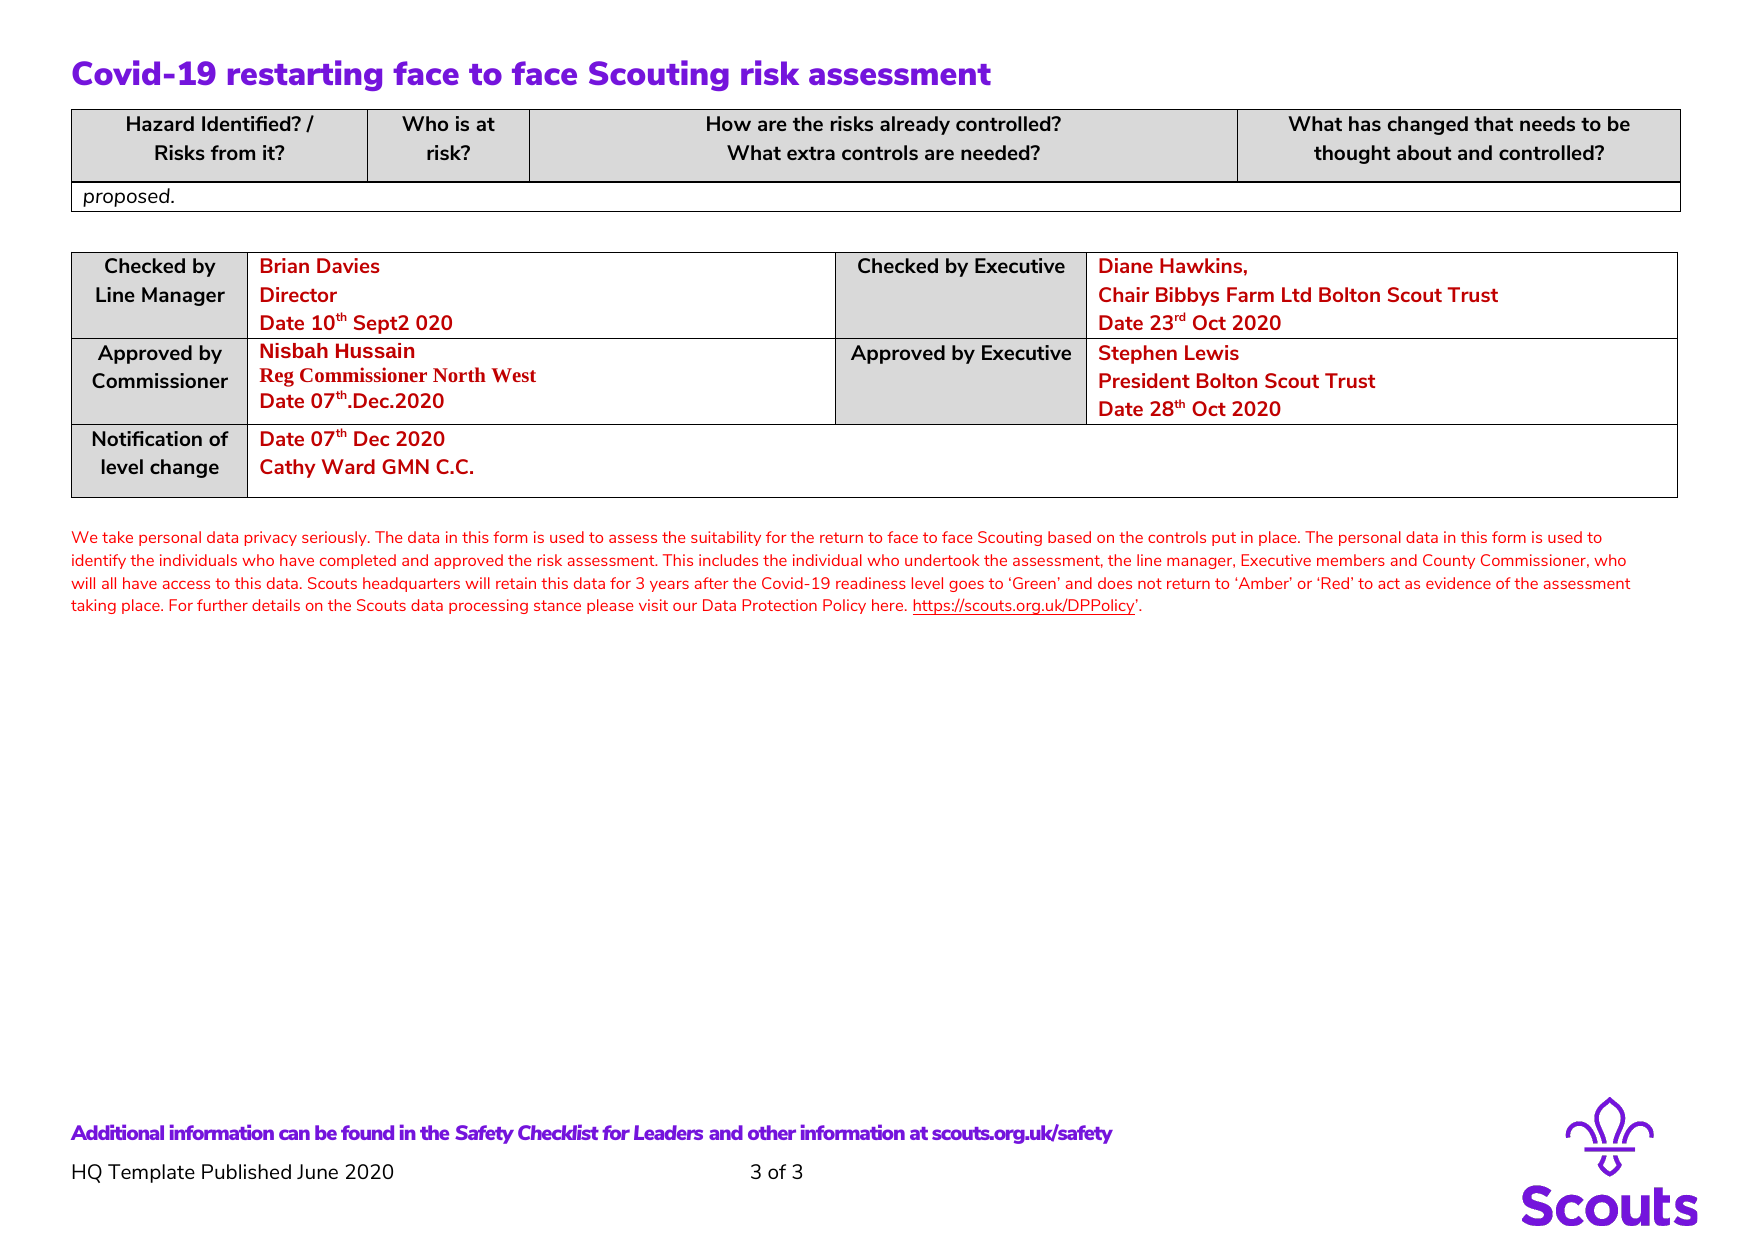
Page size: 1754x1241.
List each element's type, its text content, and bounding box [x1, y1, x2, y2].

table_cell Date 07th Dec 2020 Cathy Ward GMN C.C. [248, 425, 1677, 497]
table_header Checked by Executive [836, 253, 1086, 338]
table_cell Stephen Lewis President Bolton Scout Trust Date 28th Oct 2020 [1087, 339, 1677, 424]
table_header What has changed that needs to be thought about and controlled? [1238, 110, 1680, 181]
table_header Checked by Line Manager [72, 253, 247, 338]
table_header How are the risks already controlled? What extra controls are needed? [530, 110, 1237, 181]
table_header Who is at risk? [368, 110, 529, 181]
table_cell Nisbah Hussain Reg Commissioner North West Date 07th.Dec.2020 [248, 339, 835, 424]
table_cell Notification of level change [72, 425, 247, 497]
picture [1522, 1097, 1698, 1226]
table_header Brian Davies Director Date 10th Sept2 020 [248, 253, 835, 338]
table_header Diane Hawkins, Chair Bibbys Farm Ltd Bolton Scout Trust Date 23rd Oct 2020 [1087, 253, 1677, 338]
table_cell Approved by Executive [836, 339, 1086, 424]
text We take personal data privacy seriously. The data in this form is used to assess the suitability for the return to face to face Scouting based on the controls put in place. The personal data in this form is used to identify the individuals who have completed and approved the risk assessment. This includes the individual who undertook the assessment, the line manager, Executive members and County Commissioner, who will all have access to this data. Scouts headquarters will retain this data for 3 years after the Covid-19 readiness level goes to ‘Green’ and does not return to ‘Amber’ or ‘Red’ to act as evidence of the assessment taking place. For further details on the Scouts data processing stance please visit our Data Protection Policy here. https://scouts.org.uk/DPPolicy’. [71, 527, 1651, 618]
table_header Hazard Identified? / Risks from it? [72, 110, 367, 181]
table_cell Approved by Commissioner [72, 339, 247, 424]
